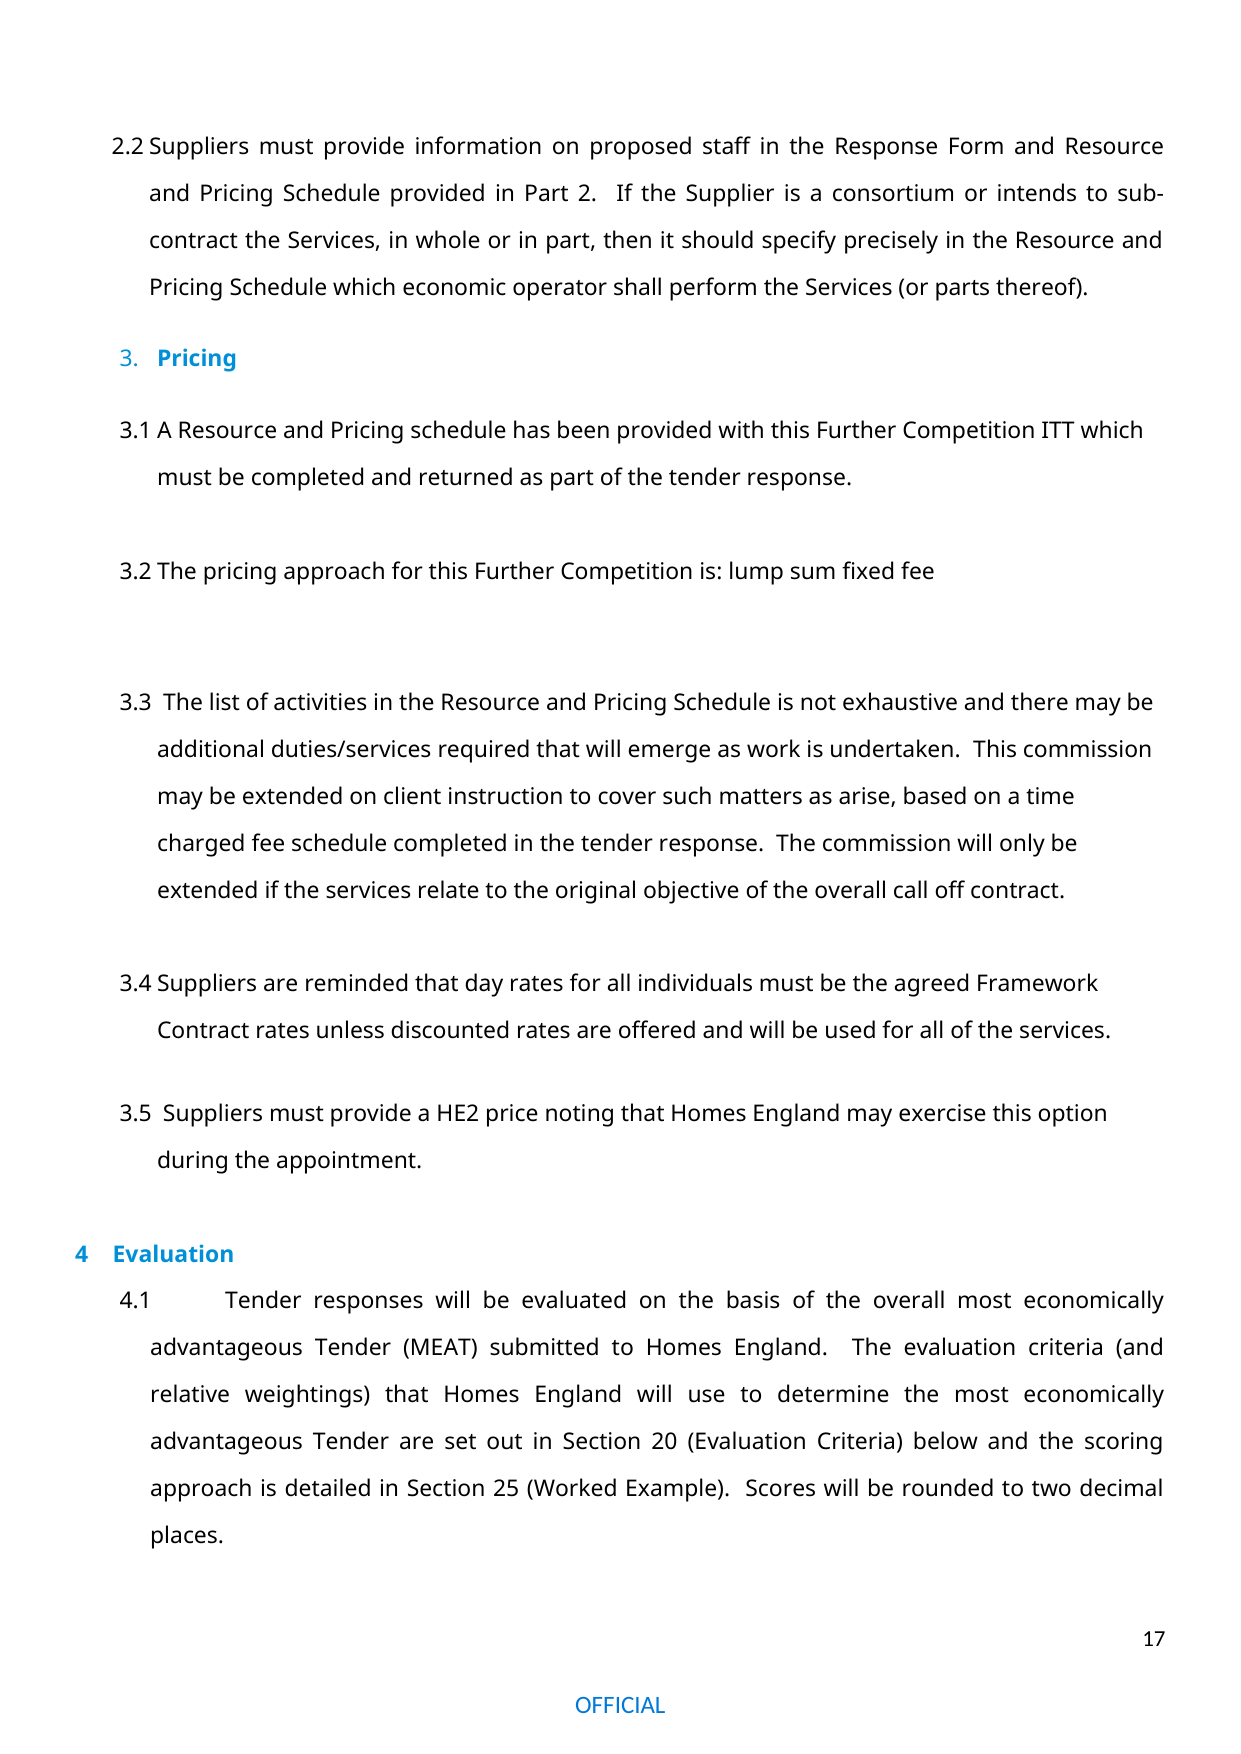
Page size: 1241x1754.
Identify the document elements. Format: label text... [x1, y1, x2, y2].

list Suppliers are reminded that day rates for all individuals must be the agreed Framework Contract rates unless discounted rates are offered and will be used for all of the services. [119, 967, 1165, 1045]
list The pricing approach for this Further Competition is: lump sum fixed fee [119, 555, 1165, 586]
list Evaluation [75, 1238, 1165, 1269]
list The list of activities in the Resource and Pricing Schedule is not exhaustive and there may be additional duties/services required that will emerge as work is undertaken. This commission may be extended on client instruction to cover such matters as arise, based on a time charged fee schedule completed in the tender response. The commission will only be extended if the services relate to the original objective of the overall call off contract. [119, 686, 1165, 905]
list Tender responses will be evaluated on the basis of the overall most economically advantageous Tender (MEAT) submitted to Homes England. The evaluation criteria (and relative weightings) that Homes England will use to determine the most economically advantageous Tender are set out in Section 20 (Evaluation Criteria) below and the scoring approach is detailed in Section 25 (Worked Example). Scores will be rounded to two decimal places. [119, 1284, 1165, 1550]
list Suppliers must provide a HE2 price noting that Homes England may exercise this option during the appointment. [119, 1097, 1165, 1175]
subtitle Pricing [119, 342, 1165, 373]
list A Resource and Pricing schedule has been provided with this Further Competition ITT which must be completed and returned as part of the tender response. [119, 414, 1165, 492]
list Suppliers must provide information on proposed staff in the Response Form and Resource and Pricing Schedule provided in Part 2. If the Supplier is a consortium or intends to sub-contract the Services, in whole or in part, then it should specify precisely in the Resource and Pricing Schedule which economic operator shall perform the Services (or parts thereof). [111, 130, 1165, 302]
